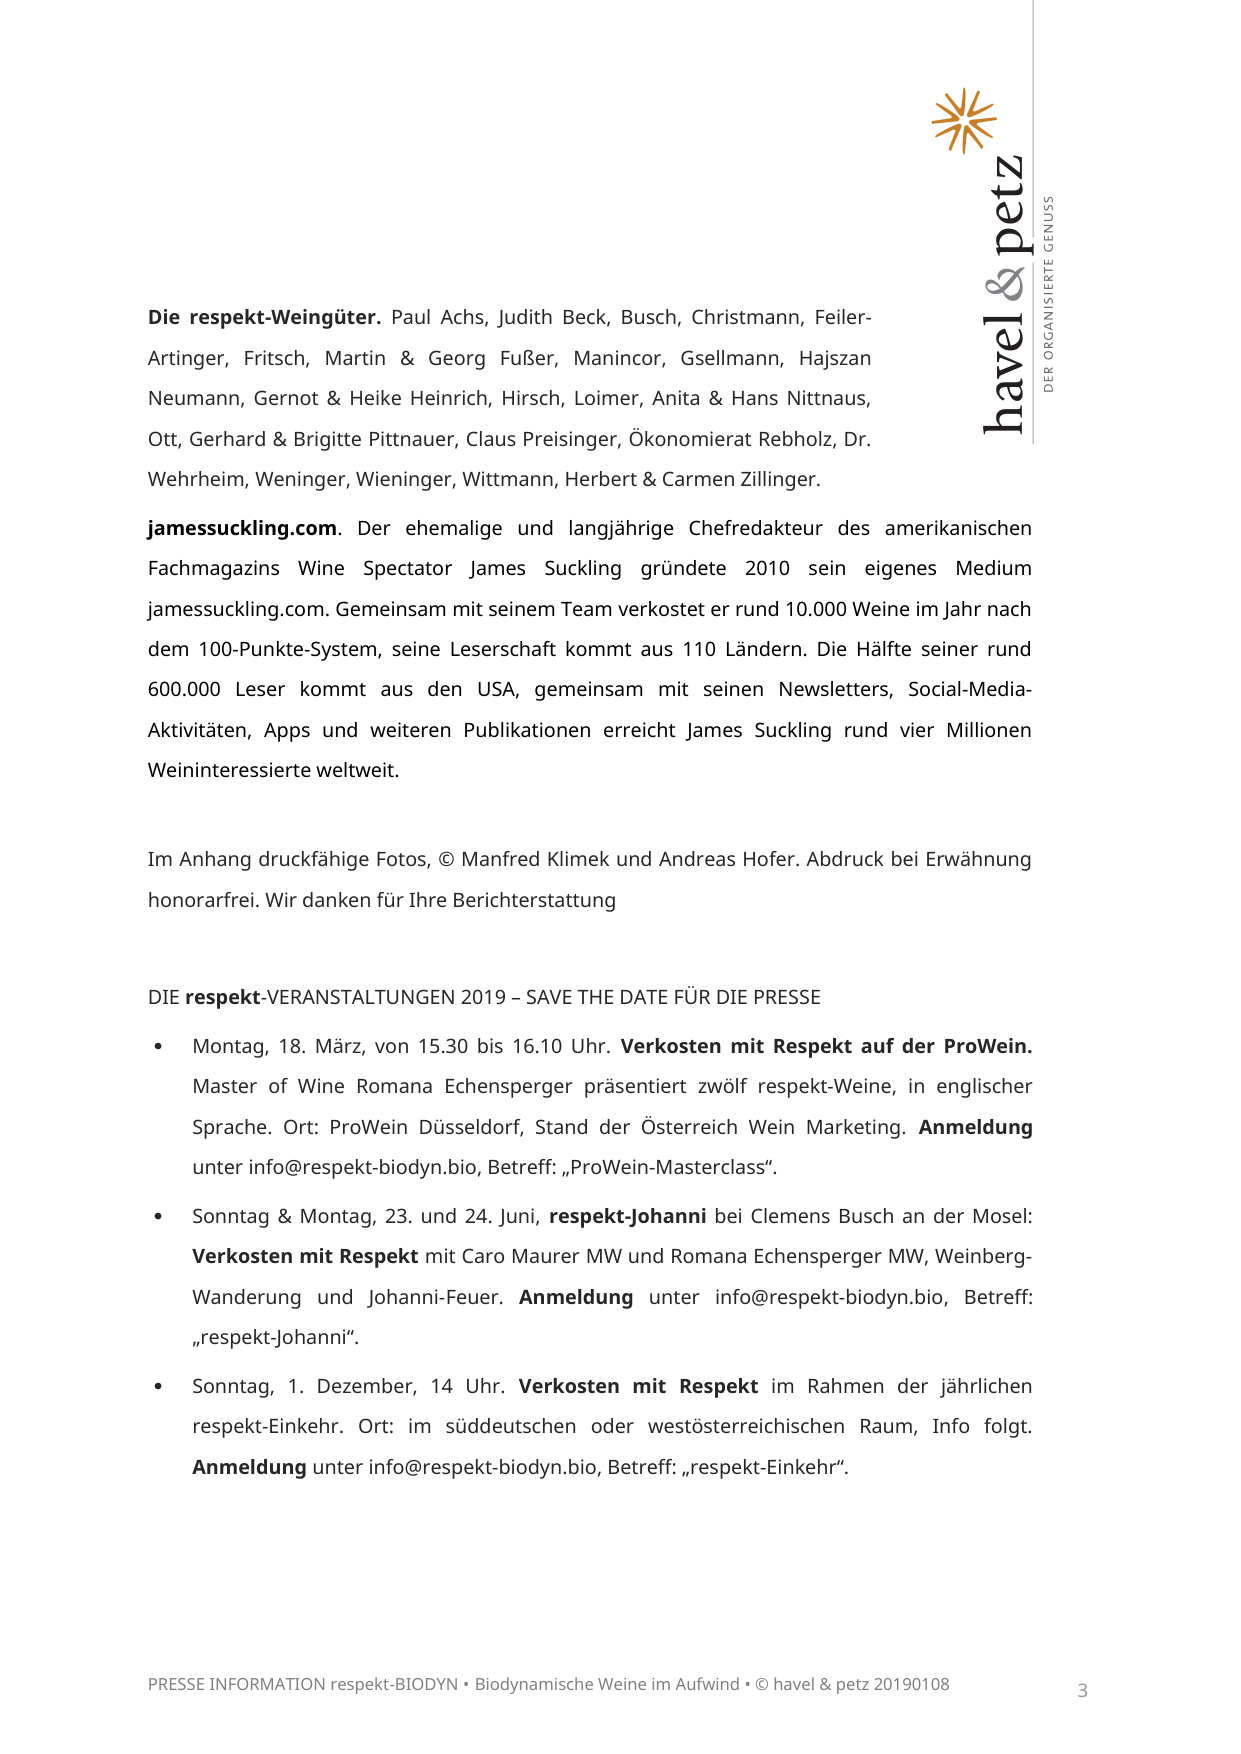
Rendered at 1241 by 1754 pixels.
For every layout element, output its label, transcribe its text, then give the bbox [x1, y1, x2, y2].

text Die respekt-Veranstaltungen 2019 – Save the Date für die Presse [148, 984, 1033, 1011]
text jamessuckling.com. Der ehemalige und langjährige Chefredakteur des amerikanischen Fachmagazins Wine Spectator James Suckling gründete 2010 sein eigenes Medium jamessuckling.com. Gemeinsam mit seinem Team verkostet er rund 10.000 Weine im Jahr nach dem 100-Punkte-System, seine Leserschaft kommt aus 110 Ländern. Die Hälfte seiner rund 600.000 Leser kommt aus den USA, gemeinsam mit seinen Newsletters, Social-Media-Aktivitäten, Apps und weiteren Publikationen erreicht James Suckling rund vier Millionen Weininteressierte weltweit. [148, 514, 1033, 783]
list Montag, 18. März, von 15.30 bis 16.10 Uhr. Verkosten mit Respekt auf der ProWein. Master of Wine Romana Echensperger präsentiert zwölf respekt-Weine, in englischer Sprache. Ort: ProWein Düsseldorf, Stand der Österreich Wein Marketing. Anmeldung unter info@respekt-biodyn.bio, Betreff: „ProWein-Masterclass“. [154, 1032, 1033, 1181]
list Sonntag & Montag, 23. und 24. Juni, respekt-Johanni bei Clemens Busch an der Mosel: Verkosten mit Respekt mit Caro Maurer MW und Romana Echensperger MW, Weinberg-Wanderung und Johanni-Feuer. Anmeldung unter info@respekt-biodyn.bio, Betreff: „respekt-Johanni“. [154, 1202, 1033, 1351]
text Die respekt-Weingüter. Paul Achs, Judith Beck, Busch, Christmann, Feiler-Artinger, Fritsch, Martin & Georg Fußer, Manincor, Gsellmann, Hajszan Neumann, Gernot & Heike Heinrich, Hirsch, Loimer, Anita & Hans Nittnaus, Ott, Gerhard & Brigitte Pittnauer, Claus Preisinger, Ökonomierat Rebholz, Dr. Wehrheim, Weninger, Wieninger, Wittmann, Herbert & Carmen Zillinger. [148, 304, 1033, 492]
picture [931, 0, 1064, 444]
list Sonntag, 1. Dezember, 14 Uhr. Verkosten mit Respekt im Rahmen der jährlichen respekt-Einkehr. Ort: im süddeutschen oder westösterreichischen Raum, Info folgt. Anmeldung unter info@respekt-biodyn.bio, Betreff: „respekt-Einkehr“. [154, 1372, 1033, 1480]
text Im Anhang druckfähige Fotos, © Manfred Klimek und Andreas Hofer. Abdruck bei Erwähnung honorarfrei. Wir danken für Ihre Berichterstattung [148, 846, 1033, 913]
